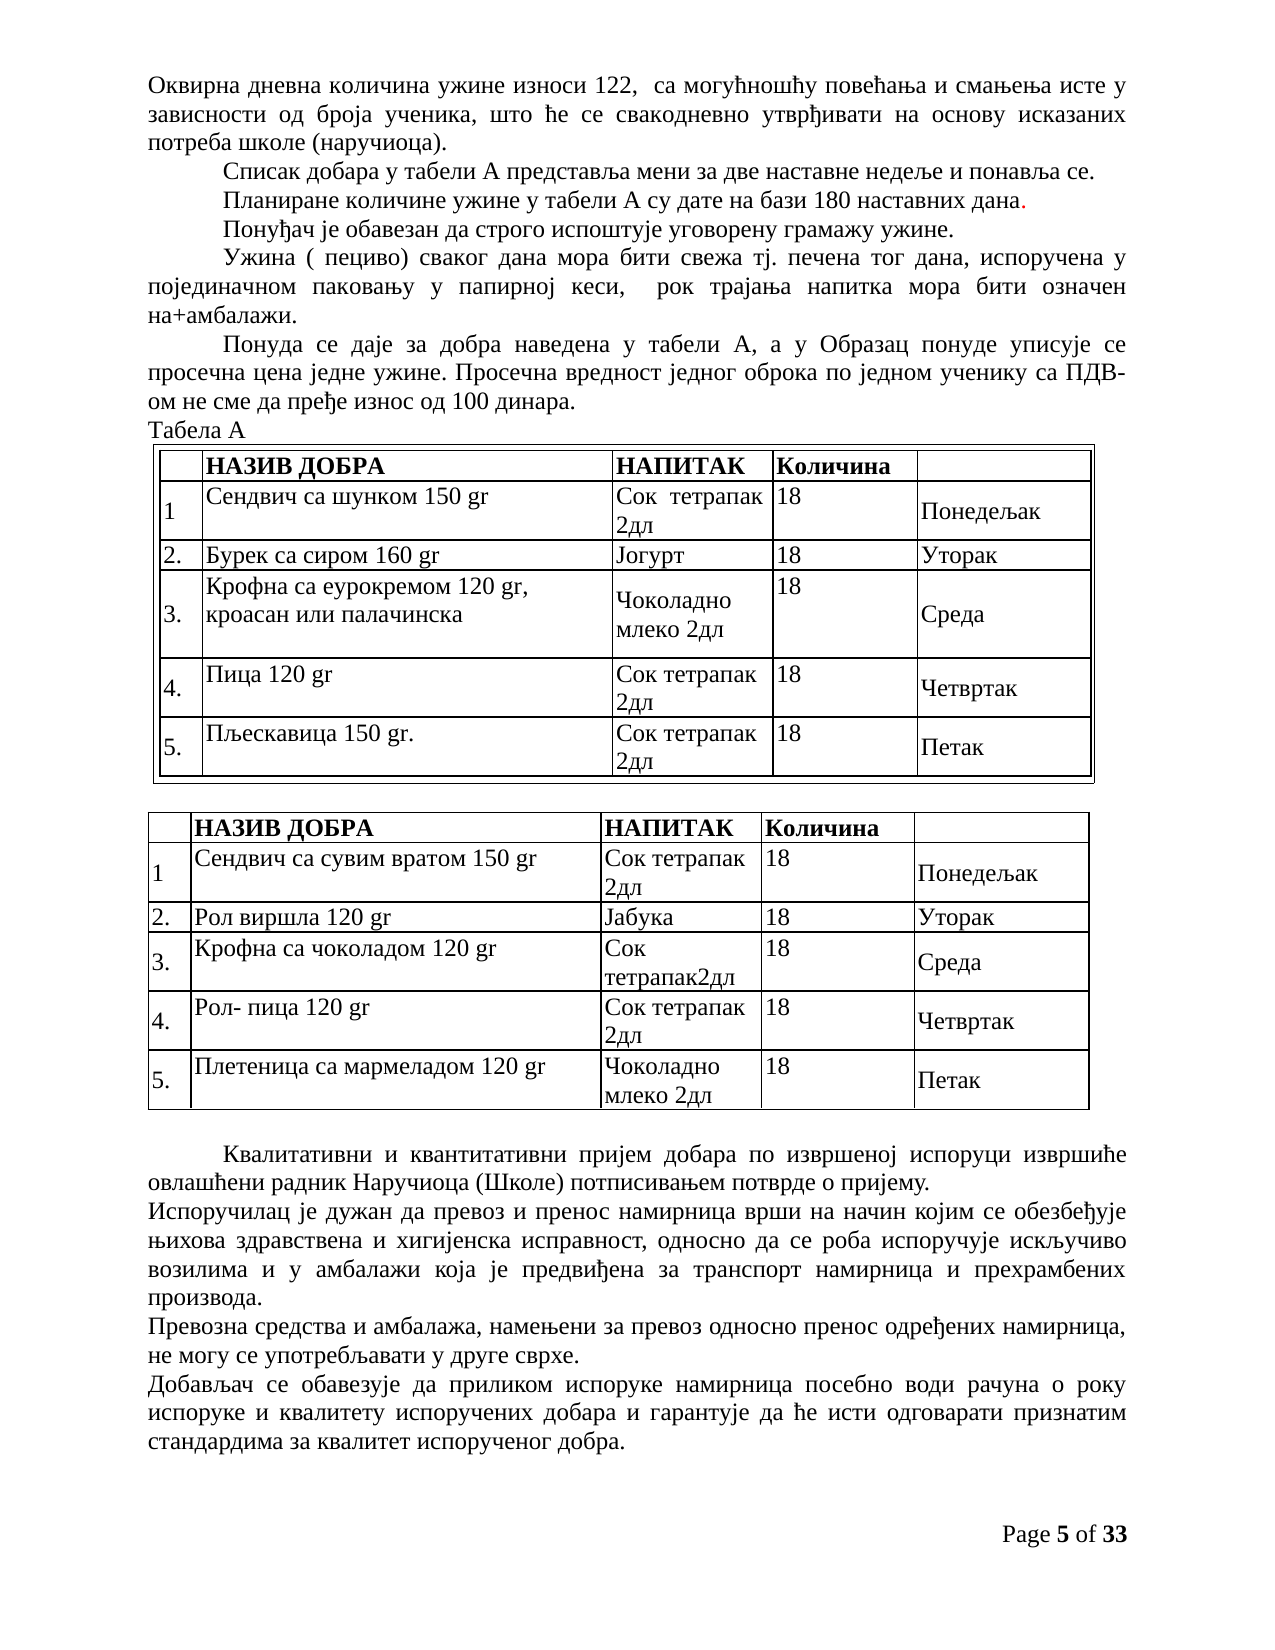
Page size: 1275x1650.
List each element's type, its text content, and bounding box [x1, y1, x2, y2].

table_cell Плетеница са мармеладом 120 gr [192, 1051, 600, 1108]
text Испоручилац је дужан да превоз и пренос намирница врши на начин којим се обезбеђује њихова здравствена и хигијенска исправност, односно да се роба испоручује искључиво возилима и у амбалажи која је предвиђена за транспорт намирница и прехрамбених производа. [148, 1196, 1127, 1311]
text Понуда се даје за добра наведена у табели А, а у Образац понуде уписује се просечна цена једне ужине. Просечна вредност једног оброка по једном ученику са ПДВ-ом не сме да пређе износ од 100 динара. [148, 329, 1127, 415]
table_cell 18 [762, 903, 914, 931]
table_cell Јабука [602, 903, 761, 931]
table_cell 1 [149, 843, 190, 901]
table_cell 2. [149, 903, 190, 931]
table_cell Петак [915, 1051, 1088, 1108]
text Превознa средства и амбалажа, намењени за превоз односно пренос одређених намирница, не могу се употребљавати у друге сврхе. [148, 1311, 1127, 1369]
table_header Количина [762, 813, 914, 842]
table_cell Сендвич са сувим вратом 150 gr [192, 843, 600, 901]
table_header [154, 445, 1094, 783]
table_cell Четвртак [915, 992, 1088, 1049]
table_cell Чоколадно млеко 2дл [602, 1051, 761, 1108]
table_cell Понедељак [915, 843, 1088, 901]
table_cell Рол виршла 120 gr [192, 903, 600, 931]
table_header [915, 813, 1088, 842]
table_cell Среда [915, 933, 1088, 990]
text Понуђач је обавезан да строго испоштује уговорену грамажу ужине. [148, 214, 1127, 242]
table_cell 18 [762, 1051, 914, 1108]
table_cell 3. [149, 933, 190, 990]
text Табела А [148, 415, 1127, 444]
text Ужина ( пециво) сваког дана мора бити свежа тј. печена тог дана, испоручена у појединачном паковању у папирној кеси, рок трајања напитка мора бити означен на+амбалажи. [148, 242, 1127, 329]
table_header НАПИТАК [602, 813, 761, 842]
table_cell 5. [149, 1051, 190, 1108]
table_cell Крофна са чоколадом 120 gr [192, 933, 600, 990]
text Добављач се обавезује да приликом испоруке намирница посебно води рачуна о року испоруке и квалитету испоручених добара и гарантује да ће исти одговарати признатим стандардима за квалитет испорученог добра. [148, 1369, 1127, 1455]
text Списак добара у табели А представља мени за две наставне недеље и понавља се. [148, 156, 1127, 185]
table_cell Сок тетрапак 2дл [602, 843, 761, 901]
text Планиране количине ужине у табели А су дате на бази 180 наставних дана. [148, 185, 1127, 214]
table_cell 4. [149, 992, 190, 1049]
table_cell Уторак [915, 903, 1088, 931]
table_header [149, 813, 190, 842]
table_cell 18 [762, 843, 914, 901]
table_cell 18 [762, 992, 914, 1049]
table_cell Сок тетрапак 2дл [602, 992, 761, 1049]
table_cell Рол- пица 120 gr [192, 992, 600, 1049]
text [148, 70, 1127, 156]
table_cell Сок тетрапак2дл [602, 933, 761, 990]
table_cell 18 [762, 933, 914, 990]
text Квалитативни и квантитативни пријем добара по извршеној испоруци извршиће овлашћени радник Наручиоца (Школе) потписивањем потврде о пријему. [148, 1139, 1127, 1196]
table_header НАЗИВ ДОБРА [192, 813, 600, 842]
